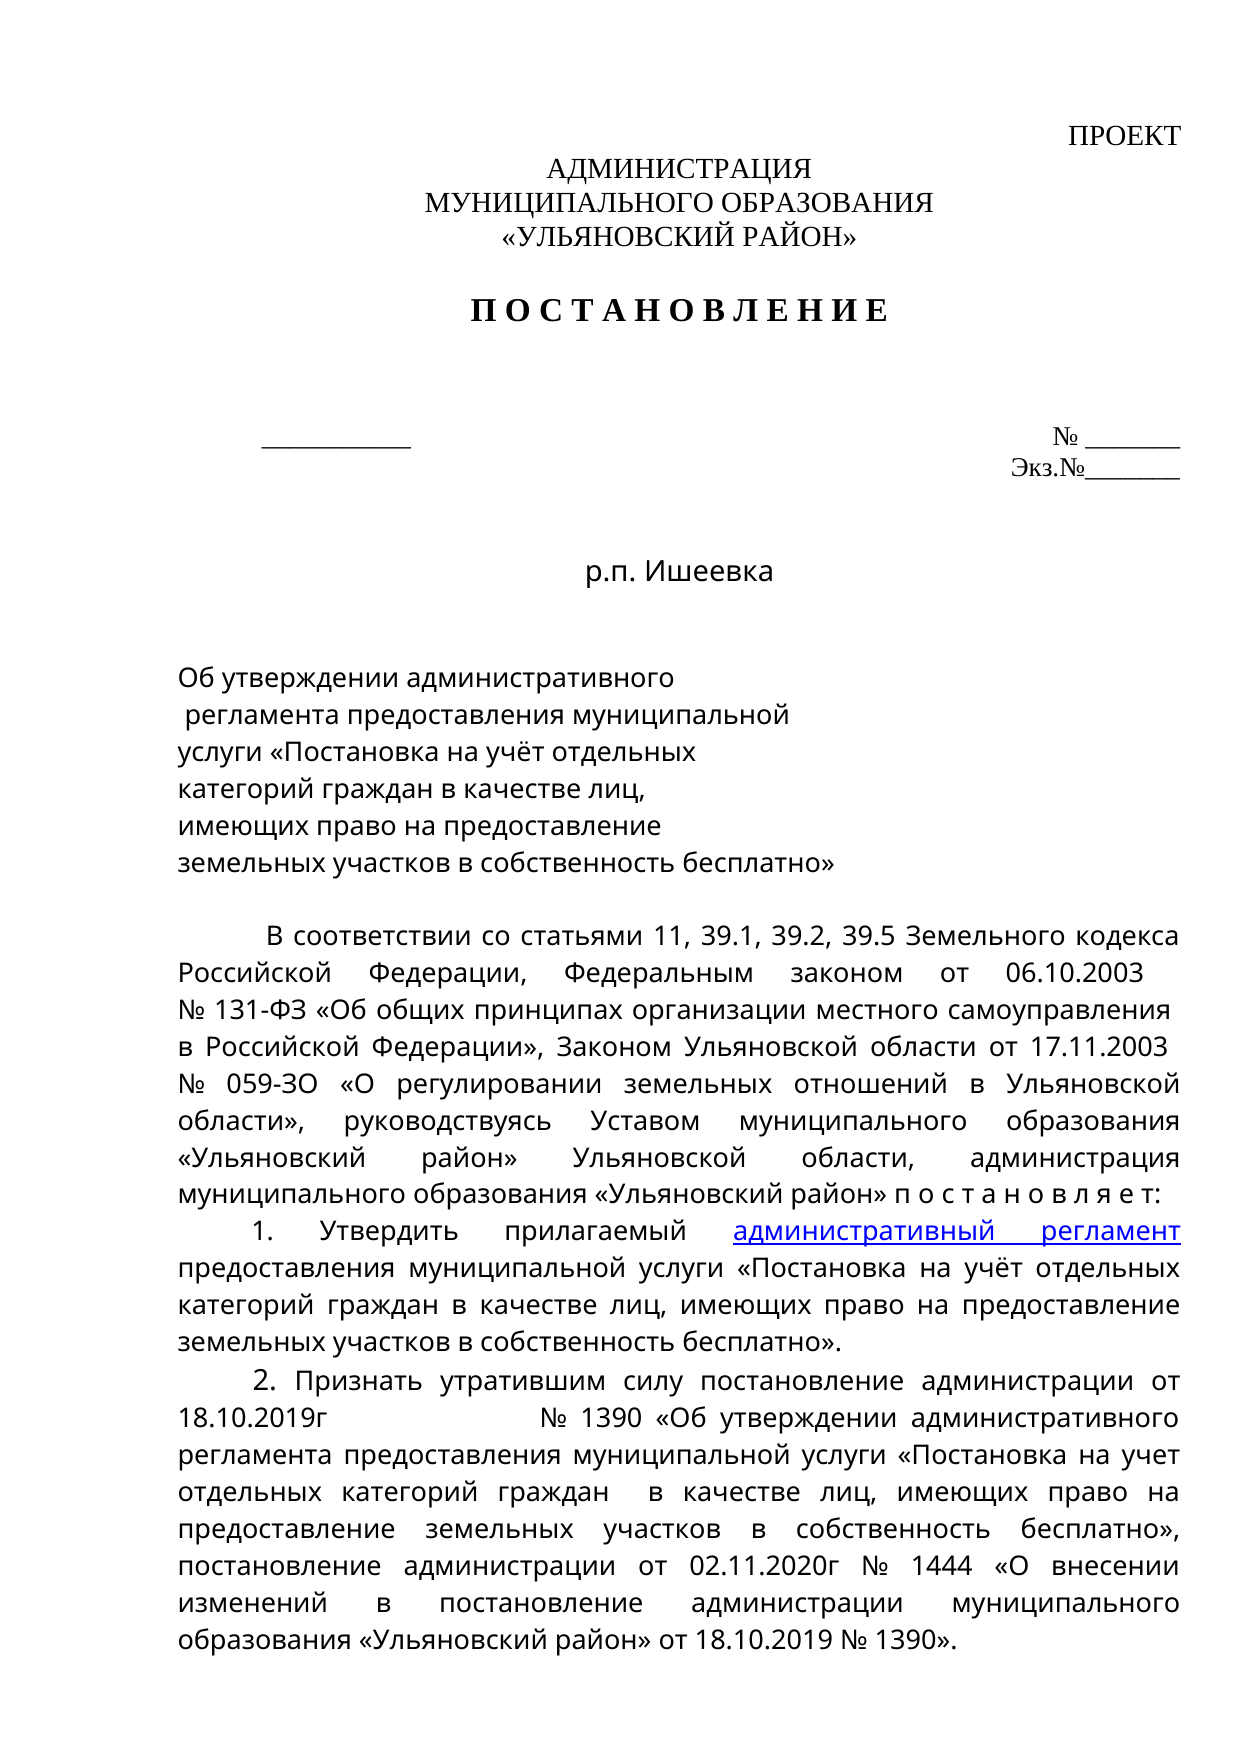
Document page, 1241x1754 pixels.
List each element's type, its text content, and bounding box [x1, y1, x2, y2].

text Экз.№_______ [177, 451, 1181, 482]
text 2. Признать утратившим силу постановление администрации от 18.10.2019г № 1390 «Об утверждении административного регламента предоставления муниципальной услуги «Постановка на учет отдельных категорий граждан в качестве лиц, имеющих право на предоставление земельных участков в собственность бесплатно», постановление администрации от 02.11.2020г № 1444 «О внесении изменений в постановление администрации муниципального образования «Ульяновский район» от 18.10.2019 № 1390». [177, 1359, 1181, 1657]
text ПРОЕКТ [177, 118, 1181, 152]
text П О С Т А Н О В Л Е Н И Е [177, 291, 1181, 329]
text услуги «Постановка на учёт отдельных [177, 732, 1181, 769]
text 1. Утвердить прилагаемый административный регламент предоставления муниципальной услуги «Постановка на учёт отдельных категорий граждан в качестве лиц, имеющих право на предоставление земельных участков в собственность бесплатно». [177, 1212, 1181, 1359]
text Об утверждении административного [177, 659, 1181, 696]
text регламента предоставления муниципальной [177, 696, 1181, 732]
text категорий граждан в качестве лиц, [177, 769, 1181, 806]
text ___________ № _______ [177, 420, 1181, 451]
text «УЛЬЯНОВСКИЙ РАЙОН» [177, 219, 1181, 252]
text АДМИНИСТРАЦИЯ [177, 152, 1181, 185]
text земельных участков в собственность бесплатно» [177, 843, 1181, 880]
text р.п. Ишеевка [177, 551, 1181, 590]
text МУНИЦИПАЛЬНОГО ОБРАЗОВАНИЯ [177, 185, 1181, 219]
text В соответствии со статьями 11, 39.1, 39.2, 39.5 Земельного кодекса Российской Федерации, Федеральным законом от 06.10.2003 № 131-ФЗ «Об общих принципах организации местного самоуправления в Российской Федерации», Законом Ульяновской области от 17.11.2003 № 059-ЗО «О регулировании земельных отношений в Ульяновской области», руководствуясь Уставом муниципального образования «Ульяновский район» Ульяновской области, администрация муниципального образования «Ульяновский район» п о с т а н о в л я е т: [177, 917, 1181, 1212]
text имеющих право на предоставление [177, 806, 1181, 843]
